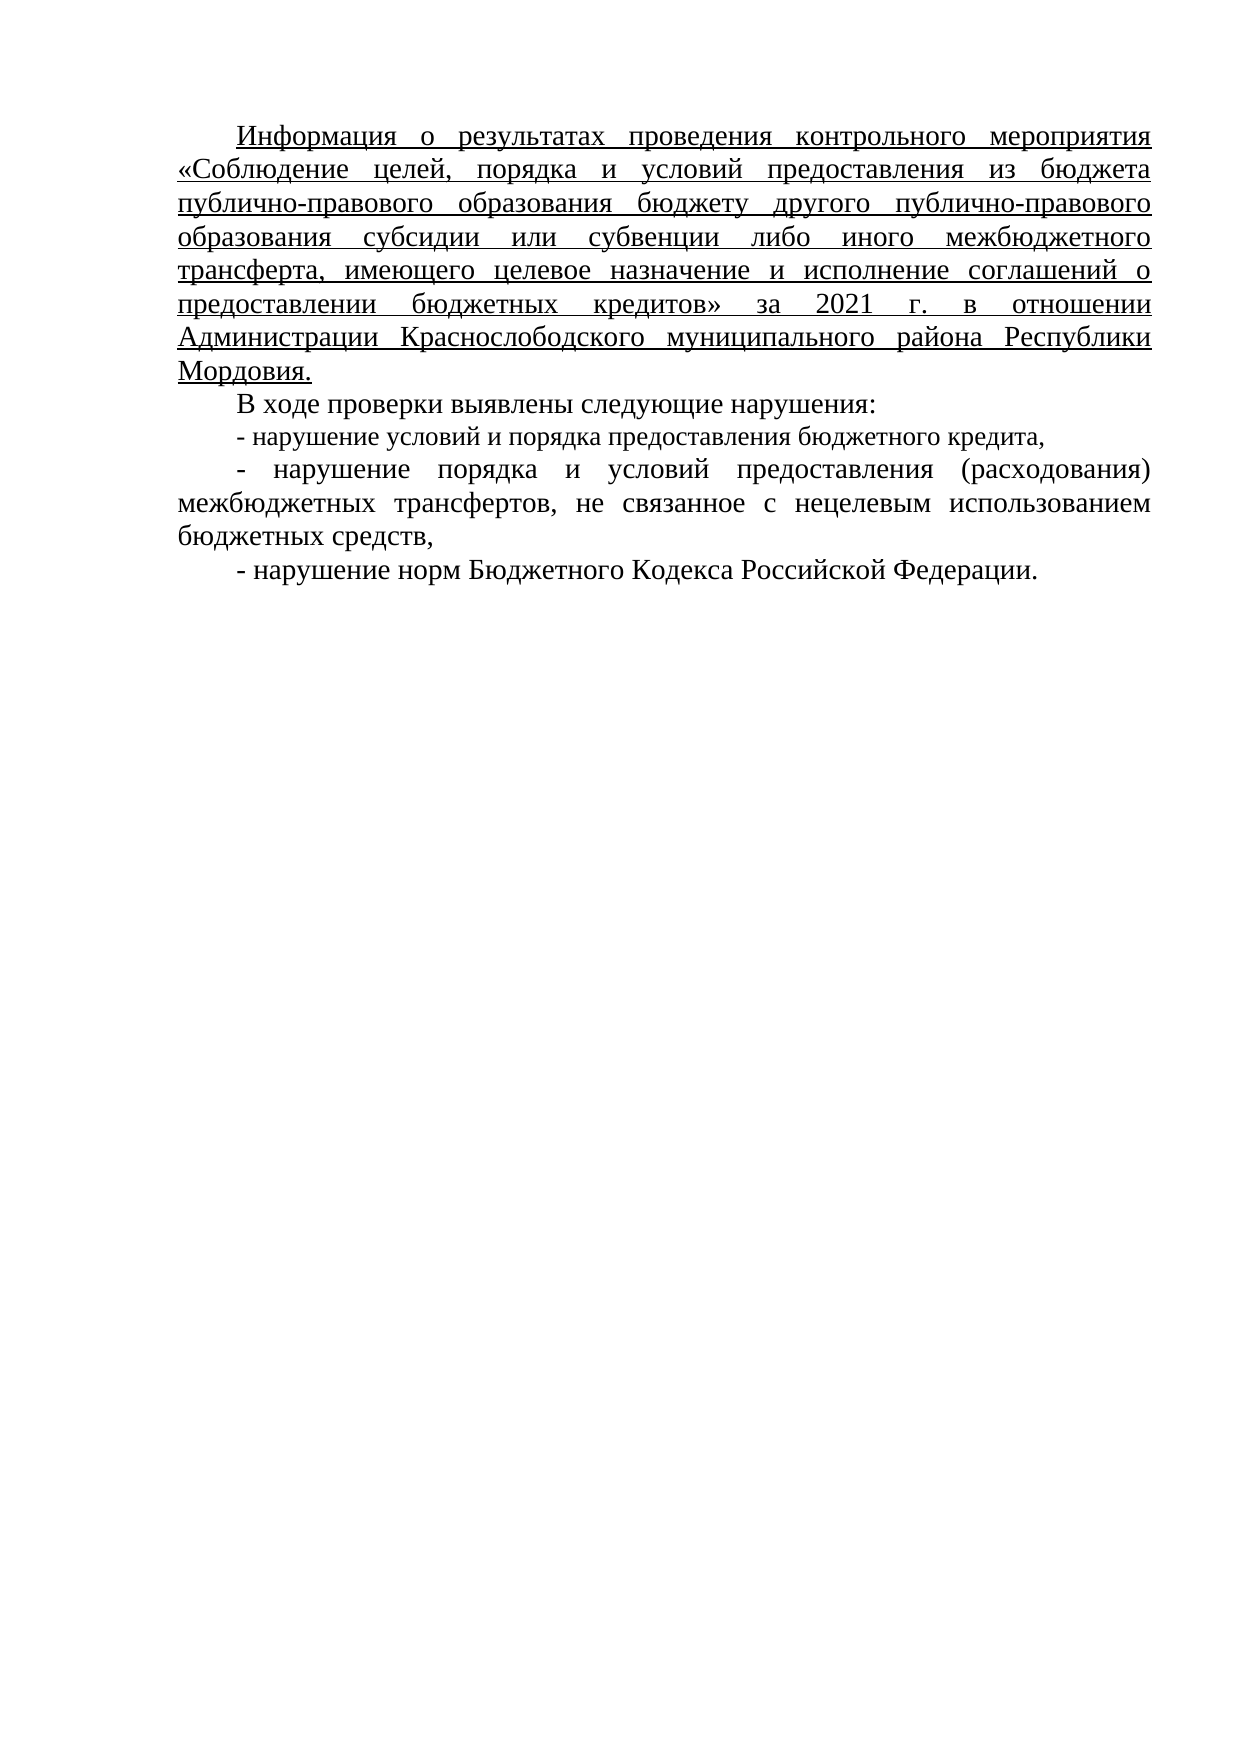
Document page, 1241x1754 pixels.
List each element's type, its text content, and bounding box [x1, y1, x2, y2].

text В ходе проверки выявлены следующие нарушения: [177, 386, 1152, 420]
text Информация о результатах проведения контрольного мероприятия «Соблюдение целей, порядка и условий предоставления из бюджета публично-правового образования бюджету другого публично-правового образования субсидии или субвенции либо иного межбюджетного трансферта, имеющего целевое назначение и исполнение соглашений о предоставлении бюджетных кредитов» за 2021 г. в отношении Администрации Краснослободского муниципального района Республики Мордовия. [177, 350, 1152, 386]
text - нарушение условий и порядка предоставления бюджетного кредита, [177, 420, 1152, 451]
text - нарушение порядка и условий предоставления (расходования) межбюджетных трансфертов, не связанное с нецелевым использованием бюджетных средств, [177, 451, 1152, 552]
text Информация о результатах проведения контрольного мероприятия «Соблюдение целей, порядка и условий предоставления из бюджета публично-правового образования бюджету другого публично-правового образования субсидии или субвенции либо иного межбюджетного трансферта, имеющего целевое назначение и исполнение соглашений о предоставлении бюджетных кредитов» за 2021 г. в отношении Администрации Краснослободского муниципального района Республики Мордовия. [177, 249, 1152, 281]
text Информация о результатах проведения контрольного мероприятия «Соблюдение целей, порядка и условий предоставления из бюджета публично-правового образования бюджету другого публично-правового образования субсидии или субвенции либо иного межбюджетного трансферта, имеющего целевое назначение и исполнение соглашений о предоставлении бюджетных кредитов» за 2021 г. в отношении Администрации Краснослободского муниципального района Республики Мордовия. [177, 118, 1152, 214]
text Информация о результатах проведения контрольного мероприятия «Соблюдение целей, порядка и условий предоставления из бюджета публично-правового образования бюджету другого публично-правового образования субсидии или субвенции либо иного межбюджетного трансферта, имеющего целевое назначение и исполнение соглашений о предоставлении бюджетных кредитов» за 2021 г. в отношении Администрации Краснослободского муниципального района Республики Мордовия. [177, 215, 1152, 248]
text - нарушение норм Бюджетного Кодекса Российской Федерации. [177, 552, 1152, 585]
text Информация о результатах проведения контрольного мероприятия «Соблюдение целей, порядка и условий предоставления из бюджета публично-правового образования бюджету другого публично-правового образования субсидии или субвенции либо иного межбюджетного трансферта, имеющего целевое назначение и исполнение соглашений о предоставлении бюджетных кредитов» за 2021 г. в отношении Администрации Краснослободского муниципального района Республики Мордовия. [177, 282, 1152, 315]
text Информация о результатах проведения контрольного мероприятия «Соблюдение целей, порядка и условий предоставления из бюджета публично-правового образования бюджету другого публично-правового образования субсидии или субвенции либо иного межбюджетного трансферта, имеющего целевое назначение и исполнение соглашений о предоставлении бюджетных кредитов» за 2021 г. в отношении Администрации Краснослободского муниципального района Республики Мордовия. [177, 316, 1152, 348]
